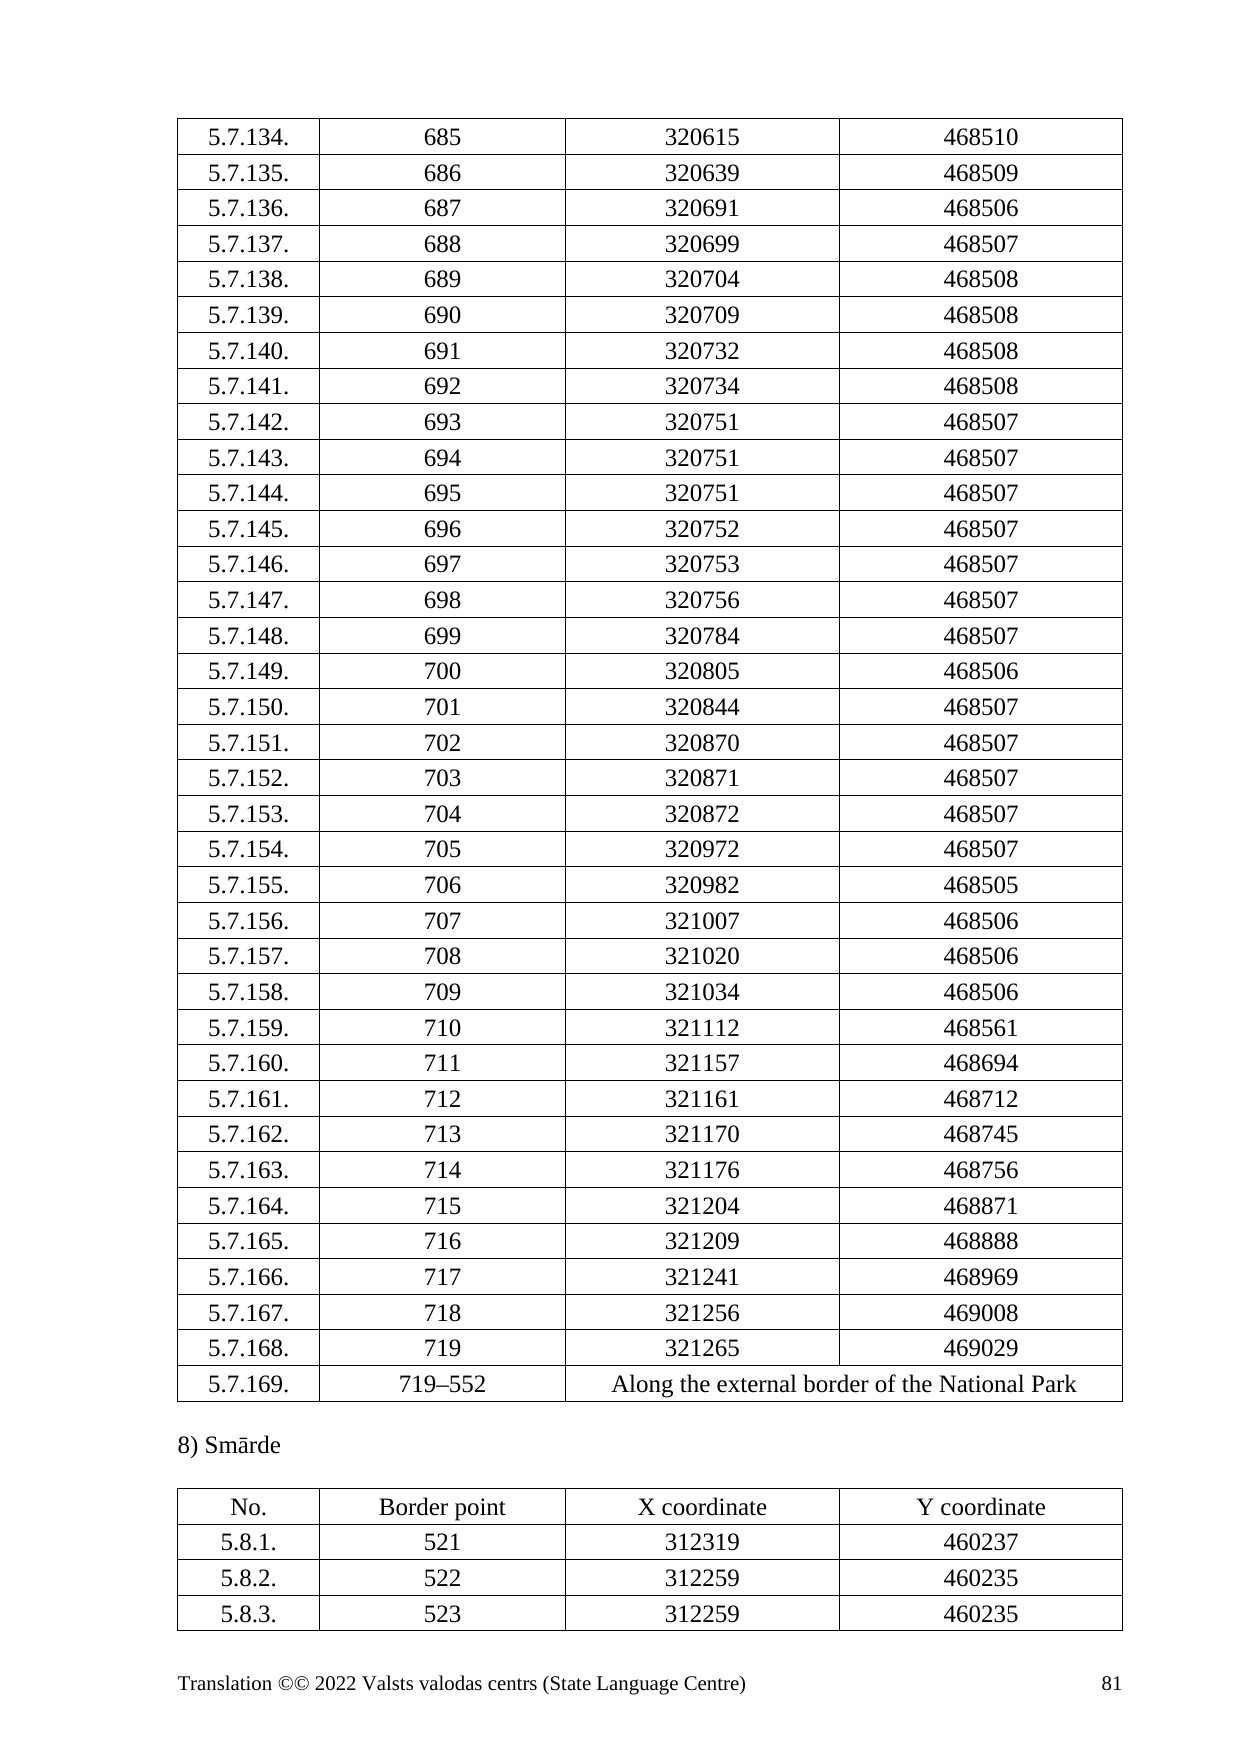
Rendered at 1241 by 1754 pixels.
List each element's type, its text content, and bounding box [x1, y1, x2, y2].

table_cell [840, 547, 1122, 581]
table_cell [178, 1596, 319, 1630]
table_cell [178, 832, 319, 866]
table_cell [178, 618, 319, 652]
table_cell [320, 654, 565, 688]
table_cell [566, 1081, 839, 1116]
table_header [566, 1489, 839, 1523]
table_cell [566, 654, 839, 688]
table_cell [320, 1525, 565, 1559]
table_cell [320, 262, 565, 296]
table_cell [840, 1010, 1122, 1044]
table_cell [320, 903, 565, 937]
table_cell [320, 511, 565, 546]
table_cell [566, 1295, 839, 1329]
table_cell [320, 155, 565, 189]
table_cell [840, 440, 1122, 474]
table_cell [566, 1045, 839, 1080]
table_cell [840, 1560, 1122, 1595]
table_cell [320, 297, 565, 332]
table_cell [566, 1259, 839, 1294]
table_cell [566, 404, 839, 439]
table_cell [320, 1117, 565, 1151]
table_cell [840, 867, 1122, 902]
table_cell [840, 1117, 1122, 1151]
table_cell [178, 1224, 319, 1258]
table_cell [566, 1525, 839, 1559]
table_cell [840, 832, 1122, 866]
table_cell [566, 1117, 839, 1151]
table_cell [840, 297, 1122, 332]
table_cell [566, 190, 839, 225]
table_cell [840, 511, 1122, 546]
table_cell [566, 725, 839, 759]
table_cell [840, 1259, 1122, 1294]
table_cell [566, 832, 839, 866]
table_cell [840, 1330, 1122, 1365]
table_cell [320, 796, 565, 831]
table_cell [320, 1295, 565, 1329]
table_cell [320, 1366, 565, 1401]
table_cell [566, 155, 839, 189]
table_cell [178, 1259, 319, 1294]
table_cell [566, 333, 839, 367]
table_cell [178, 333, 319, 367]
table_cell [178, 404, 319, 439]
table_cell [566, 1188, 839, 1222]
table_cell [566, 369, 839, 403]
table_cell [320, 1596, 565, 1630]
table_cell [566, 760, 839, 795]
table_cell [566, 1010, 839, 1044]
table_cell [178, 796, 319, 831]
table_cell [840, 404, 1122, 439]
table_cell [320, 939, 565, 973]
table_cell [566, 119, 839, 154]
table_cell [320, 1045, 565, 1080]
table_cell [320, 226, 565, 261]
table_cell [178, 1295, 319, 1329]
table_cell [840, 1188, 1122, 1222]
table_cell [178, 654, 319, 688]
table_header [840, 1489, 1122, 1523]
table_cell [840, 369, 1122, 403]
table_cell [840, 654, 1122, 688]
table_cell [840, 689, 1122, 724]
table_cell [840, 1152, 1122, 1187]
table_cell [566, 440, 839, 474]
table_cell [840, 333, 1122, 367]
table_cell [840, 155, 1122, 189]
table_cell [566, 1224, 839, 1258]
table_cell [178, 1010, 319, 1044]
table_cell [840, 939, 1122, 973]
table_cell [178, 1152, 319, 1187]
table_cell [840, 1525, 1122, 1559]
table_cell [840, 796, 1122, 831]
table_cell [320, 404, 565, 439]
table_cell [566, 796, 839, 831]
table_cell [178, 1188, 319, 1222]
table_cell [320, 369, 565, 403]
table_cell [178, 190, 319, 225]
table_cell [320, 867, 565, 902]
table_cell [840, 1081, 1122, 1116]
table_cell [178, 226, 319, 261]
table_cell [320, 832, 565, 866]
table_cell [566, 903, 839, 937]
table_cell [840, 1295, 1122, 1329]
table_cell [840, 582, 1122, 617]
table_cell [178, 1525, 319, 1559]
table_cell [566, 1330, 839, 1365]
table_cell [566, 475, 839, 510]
text 8) Smārde [177, 1430, 1122, 1459]
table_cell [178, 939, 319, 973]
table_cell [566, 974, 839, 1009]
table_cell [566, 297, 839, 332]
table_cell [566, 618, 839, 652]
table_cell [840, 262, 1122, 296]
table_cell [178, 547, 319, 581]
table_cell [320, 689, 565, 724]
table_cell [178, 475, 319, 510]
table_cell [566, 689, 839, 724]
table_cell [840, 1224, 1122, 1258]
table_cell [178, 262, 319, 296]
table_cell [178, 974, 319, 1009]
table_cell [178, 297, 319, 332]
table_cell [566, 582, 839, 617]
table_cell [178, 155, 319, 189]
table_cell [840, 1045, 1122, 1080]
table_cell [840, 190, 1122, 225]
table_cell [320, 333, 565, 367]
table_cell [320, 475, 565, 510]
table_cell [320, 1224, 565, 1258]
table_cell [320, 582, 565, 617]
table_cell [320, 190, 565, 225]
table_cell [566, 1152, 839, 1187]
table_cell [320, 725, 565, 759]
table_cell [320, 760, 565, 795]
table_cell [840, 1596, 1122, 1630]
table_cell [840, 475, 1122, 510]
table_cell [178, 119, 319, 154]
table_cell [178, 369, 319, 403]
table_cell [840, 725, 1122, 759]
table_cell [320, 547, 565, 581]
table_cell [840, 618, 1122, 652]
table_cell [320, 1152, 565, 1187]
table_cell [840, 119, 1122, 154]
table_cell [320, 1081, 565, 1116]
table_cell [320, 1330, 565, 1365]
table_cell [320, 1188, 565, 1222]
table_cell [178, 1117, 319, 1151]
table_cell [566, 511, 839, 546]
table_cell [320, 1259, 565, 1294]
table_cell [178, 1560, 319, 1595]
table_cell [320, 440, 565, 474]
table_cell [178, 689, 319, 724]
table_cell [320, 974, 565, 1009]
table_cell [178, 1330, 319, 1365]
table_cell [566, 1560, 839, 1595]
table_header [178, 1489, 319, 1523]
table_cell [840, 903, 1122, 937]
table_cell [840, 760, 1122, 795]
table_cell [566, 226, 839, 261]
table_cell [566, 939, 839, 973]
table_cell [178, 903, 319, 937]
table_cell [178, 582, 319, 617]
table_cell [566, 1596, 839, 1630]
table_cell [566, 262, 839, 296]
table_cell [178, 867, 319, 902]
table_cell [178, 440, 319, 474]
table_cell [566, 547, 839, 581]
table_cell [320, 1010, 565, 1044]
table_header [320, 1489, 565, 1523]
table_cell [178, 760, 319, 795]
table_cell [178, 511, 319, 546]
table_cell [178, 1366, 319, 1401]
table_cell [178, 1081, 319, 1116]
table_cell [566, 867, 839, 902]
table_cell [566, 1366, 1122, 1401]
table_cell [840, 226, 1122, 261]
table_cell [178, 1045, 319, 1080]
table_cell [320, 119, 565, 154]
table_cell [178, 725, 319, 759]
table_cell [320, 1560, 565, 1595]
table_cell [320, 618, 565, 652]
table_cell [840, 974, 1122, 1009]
